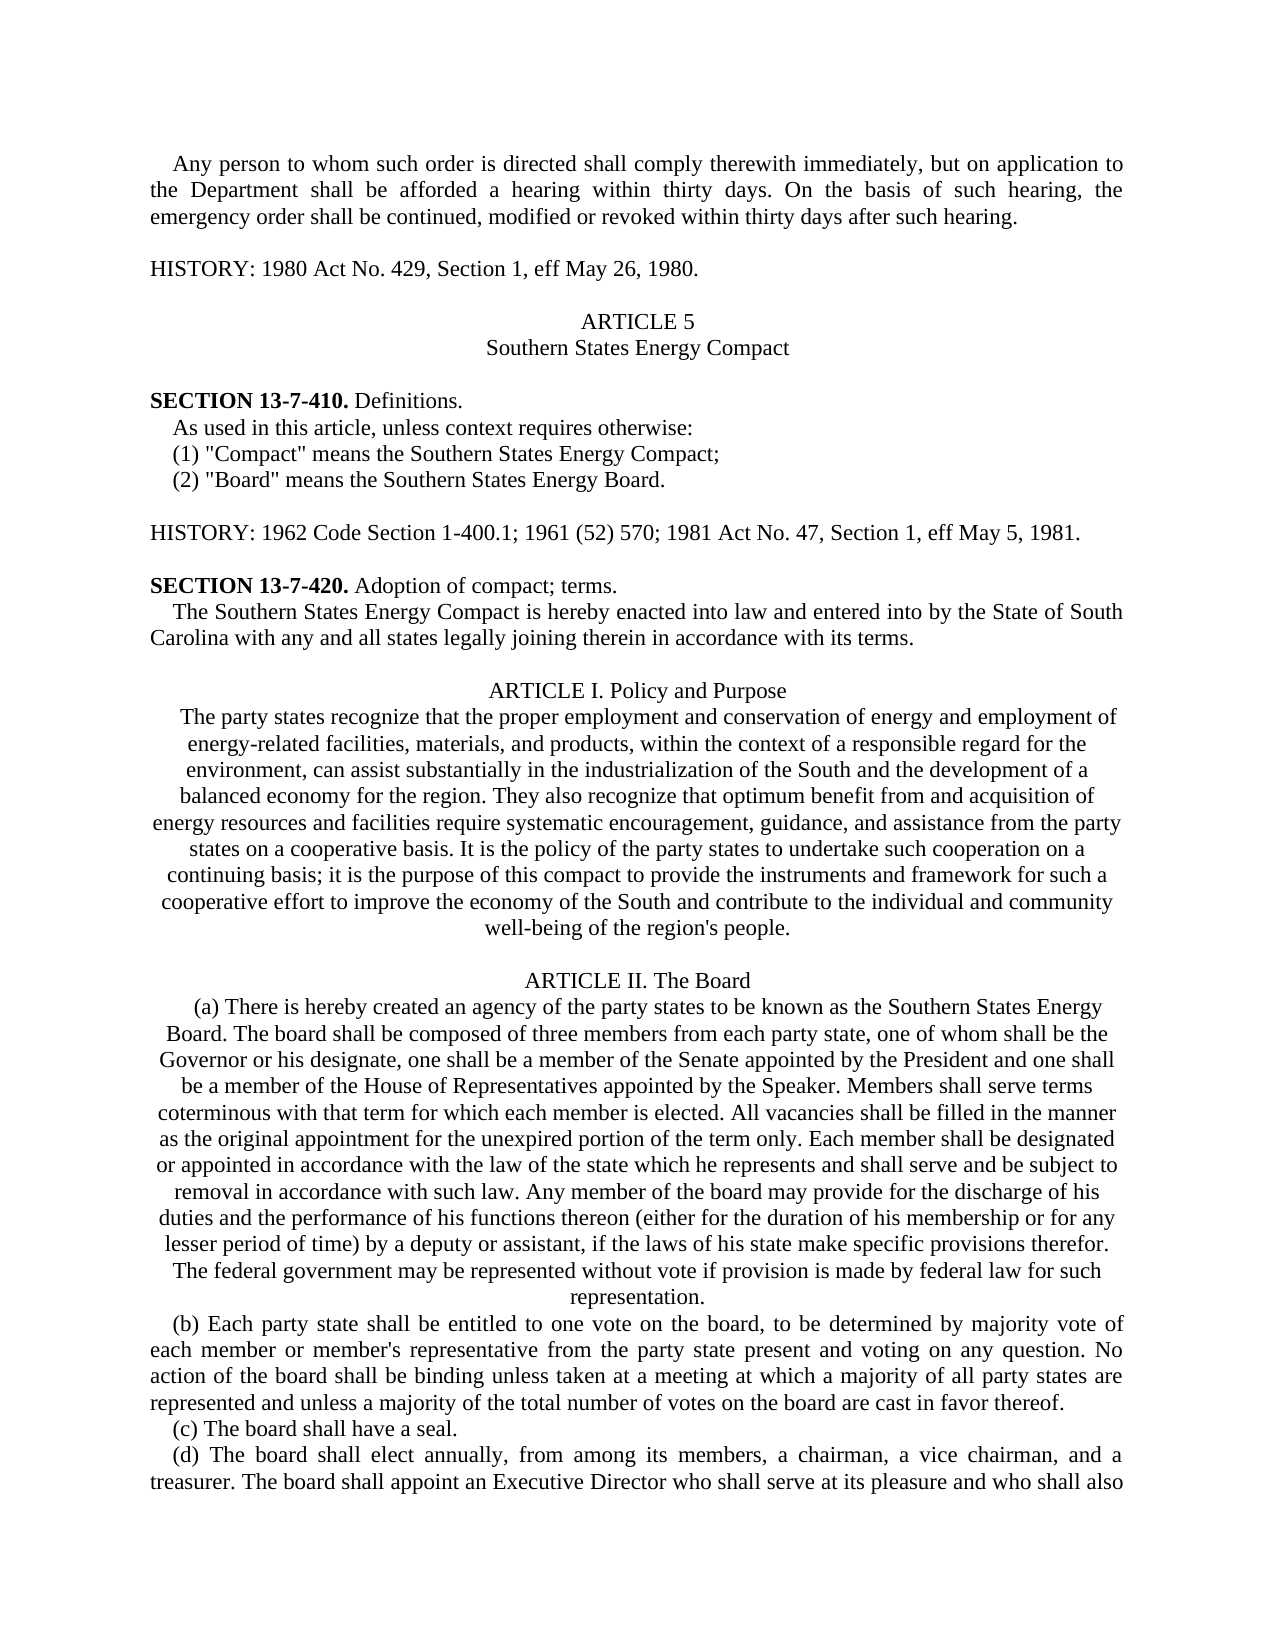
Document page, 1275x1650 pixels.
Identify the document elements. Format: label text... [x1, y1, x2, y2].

text ARTICLE II. The Board [150, 967, 1125, 993]
text The Southern States Energy Compact is hereby enacted into law and entered into by the State of South Carolina with any and all states legally joining therein in accordance with its terms. [150, 598, 1125, 651]
text HISTORY: 1962 Code Section 1-400.1; 1961 (52) 570; 1981 Act No. 47, Section 1, eff May 5, 1981. [150, 519, 1125, 545]
text ARTICLE 5 [150, 308, 1125, 334]
text HISTORY: 1980 Act No. 429, Section 1, eff May 26, 1980. [150, 255, 1125, 282]
text (b) Each party state shall be entitled to one vote on the board, to be determined by majority vote of each member or member's representative from the party state present and voting on any question. No action of the board shall be binding unless taken at a meeting at which a majority of all party states are represented and unless a majority of the total number of votes on the board are cast in favor thereof. [150, 1309, 1125, 1415]
text (1) "Compact" means the Southern States Energy Compact; [150, 440, 1125, 466]
text (2) "Board" means the Southern States Energy Board. [150, 466, 1125, 493]
text ARTICLE I. Policy and Purpose [150, 677, 1125, 703]
text As used in this article, unless context requires otherwise: [150, 413, 1125, 440]
text SECTION 13-7-410. Definitions. [150, 387, 1125, 413]
text Any person to whom such order is directed shall comply therewith immediately, but on application to the Department shall be afforded a hearing within thirty days. On the basis of such hearing, the emergency order shall be continued, modified or revoked within thirty days after such hearing. [150, 150, 1125, 229]
text SECTION 13-7-420. Adoption of compact; terms. [150, 572, 1125, 598]
text Southern States Energy Compact [150, 334, 1125, 361]
text The party states recognize that the proper employment and conservation of energy and employment of energy-related facilities, materials, and products, within the context of a responsible regard for the environment, can assist substantially in the industrialization of the South and the development of a balanced economy for the region. They also recognize that optimum benefit from and acquisition of energy resources and facilities require systematic encouragement, guidance, and assistance from the party states on a cooperative basis. It is the policy of the party states to undertake such cooperation on a continuing basis; it is the purpose of this compact to provide the instruments and framework for such a cooperative effort to improve the economy of the South and contribute to the individual and community well-being of the region's people. [150, 703, 1125, 941]
text (c) The board shall have a seal. [150, 1415, 1125, 1441]
text (a) There is hereby created an agency of the party states to be known as the Southern States Energy Board. The board shall be composed of three members from each party state, one of whom shall be the Governor or his designate, one shall be a member of the Senate appointed by the President and one shall be a member of the House of Representatives appointed by the Speaker. Members shall serve terms coterminous with that term for which each member is elected. All vacancies shall be filled in the manner as the original appointment for the unexpired portion of the term only. Each member shall be designated or appointed in accordance with the law of the state which he represents and shall serve and be subject to removal in accordance with such law. Any member of the board may provide for the discharge of his duties and the performance of his functions thereon (either for the duration of his membership or for any lesser period of time) by a deputy or assistant, if the laws of his state make specific provisions therefor. The federal government may be represented without vote if provision is made by federal law for such representation. [150, 993, 1125, 1309]
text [150, 1441, 1125, 1494]
